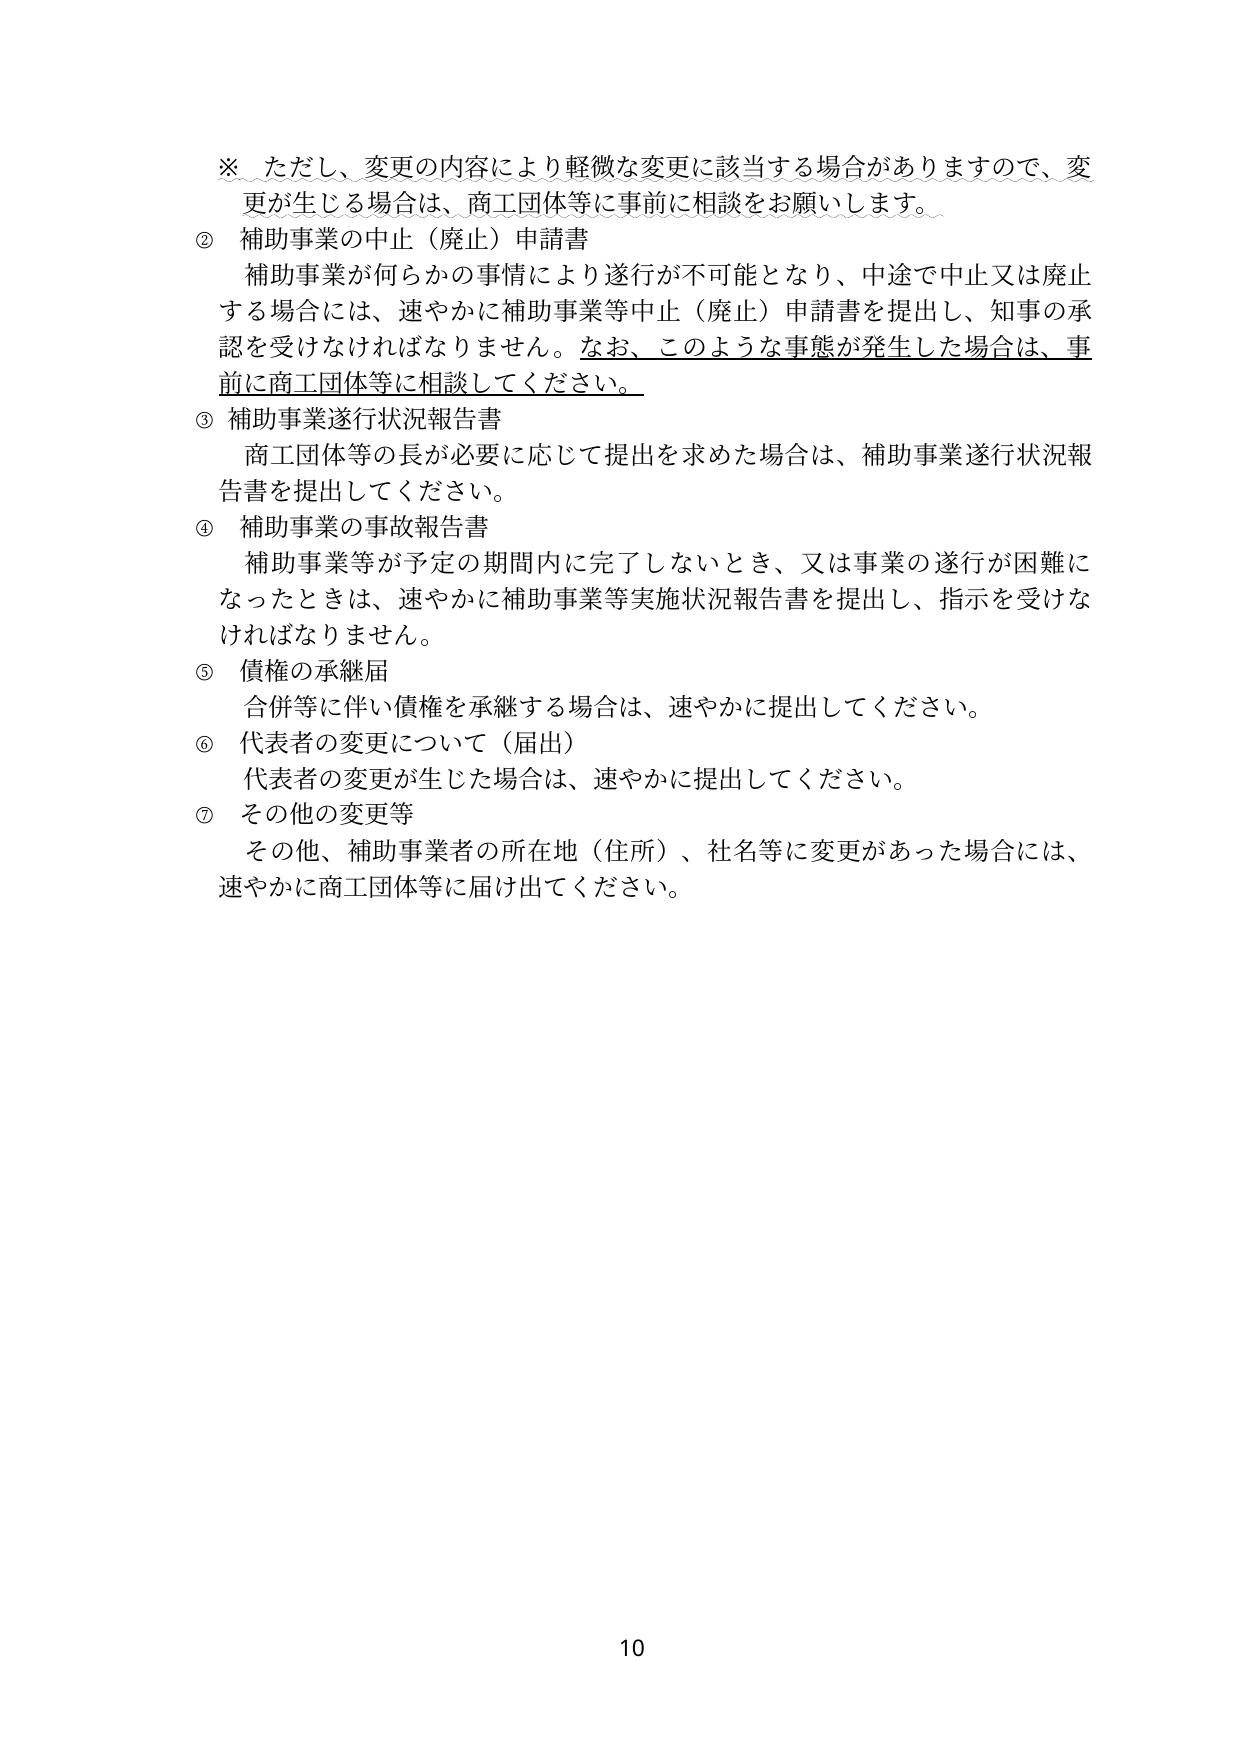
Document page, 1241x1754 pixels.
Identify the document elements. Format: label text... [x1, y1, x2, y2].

text ② 補助事業の中止（廃止）申請書 [195, 220, 1092, 256]
text ⑦ その他の変更等 [195, 795, 1092, 831]
text 商工団体等の長が必要に応じて提出を求めた場合は、補助事業遂行状況報告書を提出してください。 [218, 436, 1092, 507]
text ※ ただし、変更の内容により軽微な変更に該当する場合がありますので、変更が生じる場合は、商工団体等に事前に相談をお願いします。 [218, 148, 1092, 181]
text ③ 補助事業遂行状況報告書 [195, 399, 1092, 436]
text 代表者の変更が生じた場合は、速やかに提出してください。 [218, 759, 1092, 795]
text ⑤ 債権の承継届 [195, 651, 1092, 687]
text ※ ただし、変更の内容により軽微な変更に該当する場合がありますので、変更が生じる場合は、商工団体等に事前に相談をお願いします。 [218, 179, 1092, 220]
text ④ 補助事業の事故報告書 [195, 507, 1092, 543]
text その他、補助事業者の所在地（住所）、社名等に変更があった場合には、速やかに商工団体等に届け出てください。 [218, 831, 1092, 903]
text ⑥ 代表者の変更について（届出） [195, 723, 1092, 759]
text 補助事業が何らかの事情により遂行が不可能となり、中途で中止又は廃止する場合には、速やかに補助事業等中止（廃止）申請書を提出し、知事の承認を受けなければなりません。なお、このような事態が発生した場合は、事前に商工団体等に相談してください。 [218, 256, 1092, 399]
text 補助事業等が予定の期間内に完了しないとき、又は事業の遂行が困難になったときは、速やかに補助事業等実施状況報告書を提出し、指示を受けなければなりません。 [218, 543, 1092, 651]
text 合併等に伴い債権を承継する場合は、速やかに提出してください。 [218, 687, 1092, 723]
